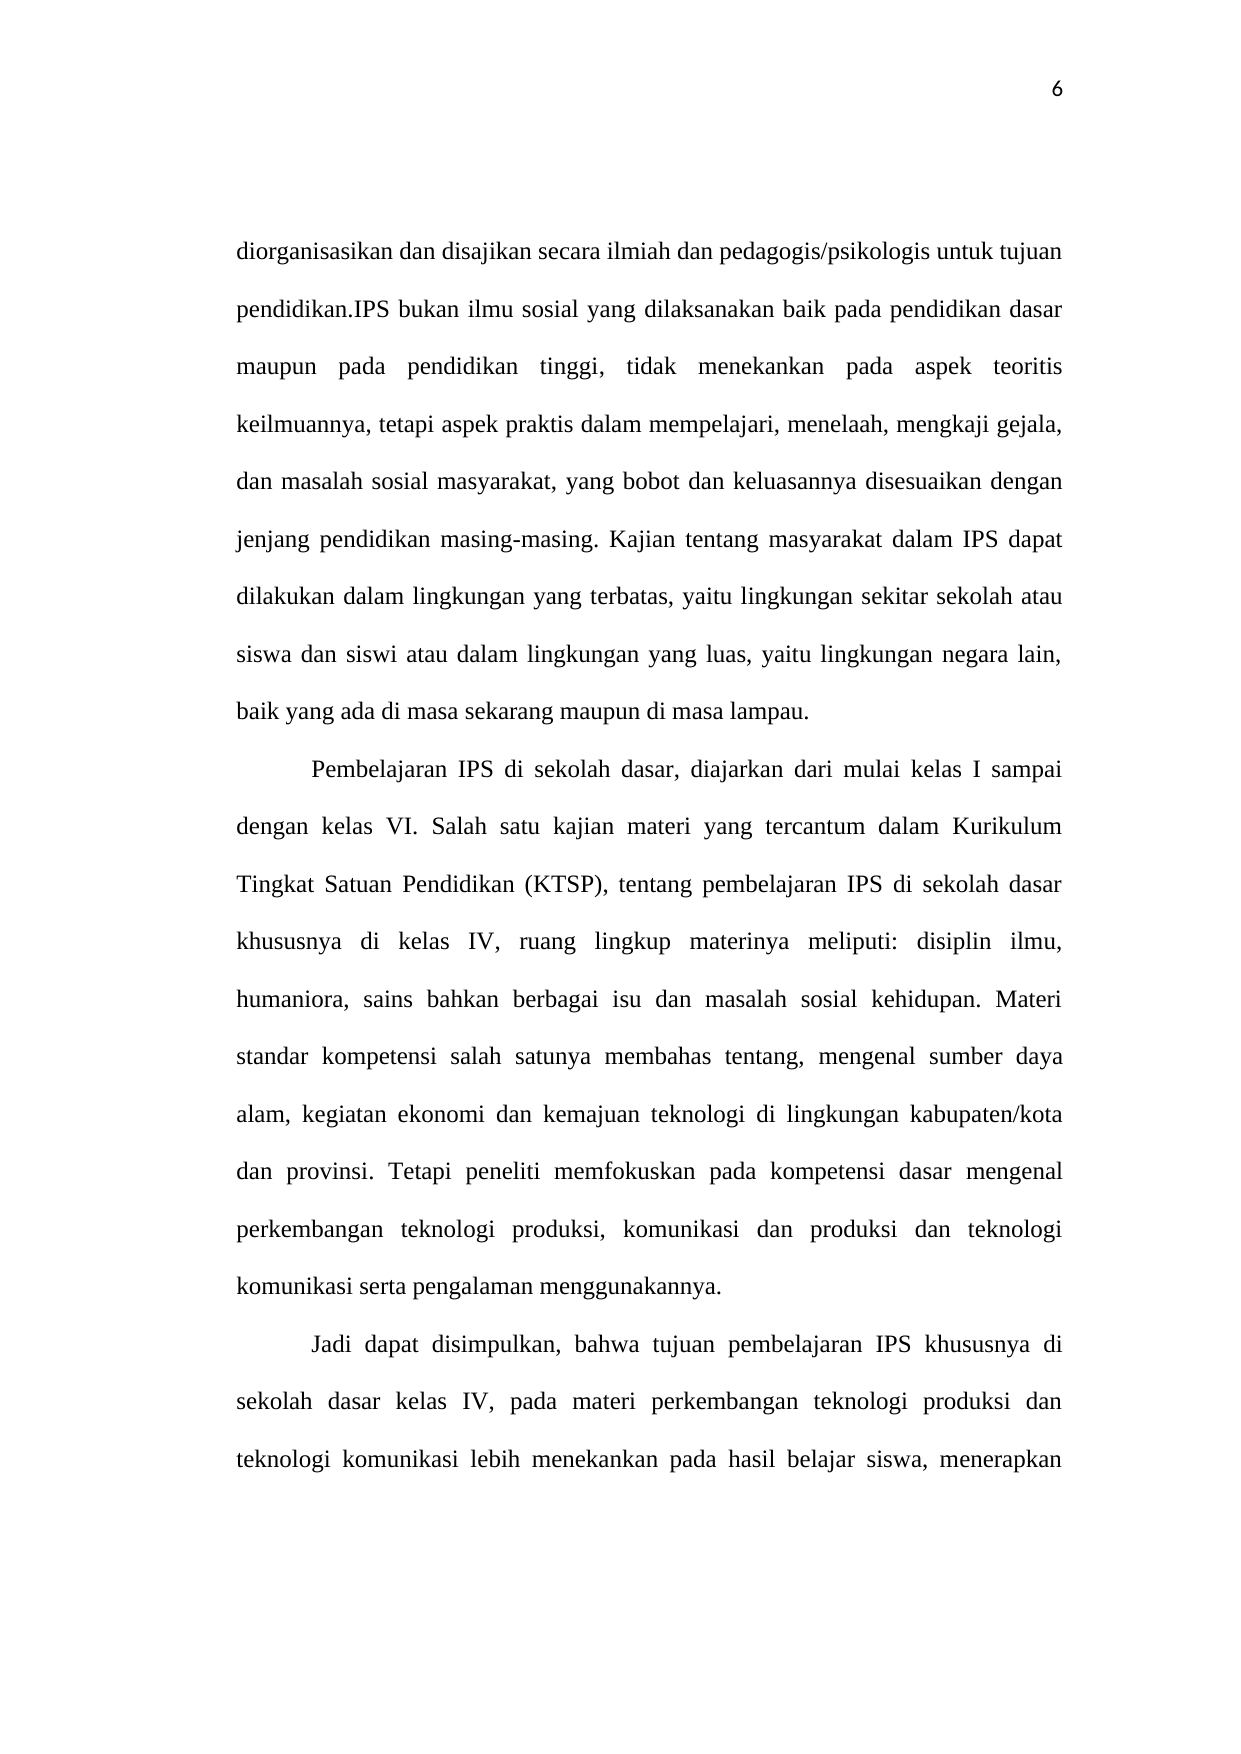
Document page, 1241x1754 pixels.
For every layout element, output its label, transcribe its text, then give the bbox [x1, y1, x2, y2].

list Pembelajaran IPS di sekolah dasar, diajarkan dari mulai kelas I sampai dengan kelas VI. Salah satu kajian materi yang tercantum dalam Kurikulum Tingkat Satuan Pendidikan (KTSP), tentang pembelajaran IPS di sekolah dasar khususnya di kelas IV, ruang lingkup materinya meliputi: disiplin ilmu, humaniora, sains bahkan berbagai isu dan masalah sosial kehidupan. Materi standar kompetensi salah satunya membahas tentang, mengenal sumber daya alam, kegiatan ekonomi dan kemajuan teknologi di lingkungan kabupaten/kota dan provinsi. Tetapi peneliti memfokuskan pada kompetensi dasar mengenal perkembangan teknologi produksi, komunikasi dan produksi dan teknologi komunikasi serta pengalaman menggunakannya. [236, 754, 1063, 1300]
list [236, 236, 1063, 725]
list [236, 1329, 1063, 1472]
